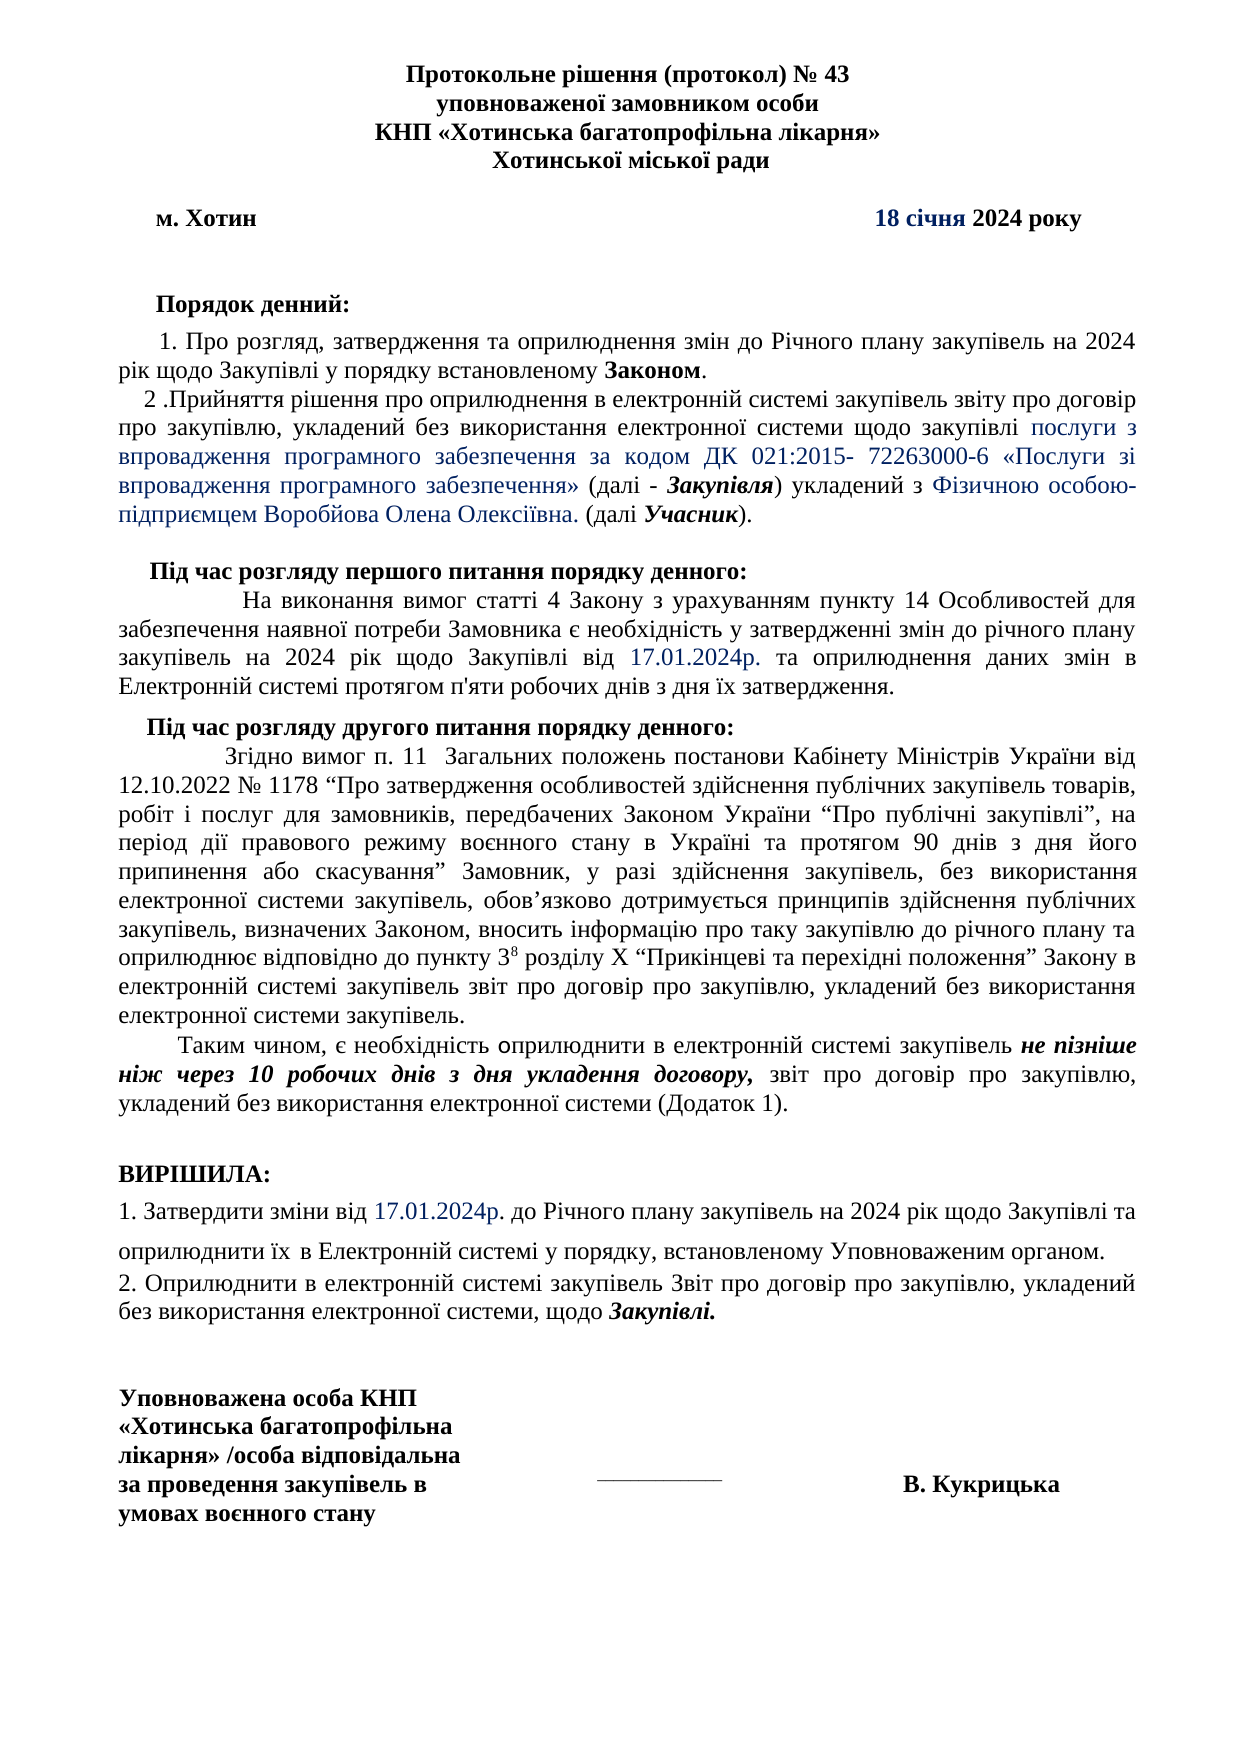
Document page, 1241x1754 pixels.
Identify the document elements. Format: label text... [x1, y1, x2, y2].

table_header _______________ [489, 1383, 831, 1555]
text Таким чином, є необхідність оприлюднити в електронній системі закупівель не пізніше ніж через 10 робочих днів з дня укладення договору, звіт про договір про закупівлю, укладений без використання електронної системи (Додаток 1). [118, 1029, 1137, 1117]
table_header В. Кукрицька [831, 1383, 1132, 1555]
text 1. Затвердити зміни від 17.01.2024р. до Річного плану закупівель на 2024 рік щодо Закупівлі та оприлюднити їх в Електронній системі у порядку, встановленому Уповноваженим органом. [118, 1196, 1137, 1268]
text Під час розгляду першого питання порядку денного: [118, 556, 1137, 585]
text 1. Про розгляд, затвердження та оприлюднення змін до Річного плану закупівель на 2024 рік щодо Закупівлі у порядку встановленому Законом. [118, 326, 1137, 384]
text 2 .Прийняття рішення про оприлюднення в електронній системі закупівель звіту про договір про закупівлю, укладений без використання електронної системи щодо закупівлі послуги з впровадження програмного забезпечення за кодом ДК 021:2015- 72263000-6 «Послуги зі впровадження програмного забезпечення» (далі - Закупівля) укладений з Фізичною особою-підприємцем Воробйова Олена Олексіївна. (далі Учасник). [118, 384, 1137, 527]
table_header Уповноважена особа КНП «Хотинська багатопрофільна лікарня» /особа відповідальна за проведення закупівель в умовах воєнного стану [107, 1383, 488, 1555]
text Хотинської міської ради [118, 145, 1137, 174]
text м. Хотин 18 січня 2024 року [118, 203, 1137, 232]
text Під час розгляду другого питання порядку денного: [118, 712, 1137, 741]
text Порядок денний: [118, 289, 1137, 318]
text Згідно вимог п. 11 Загальних положень постанови Кабінету Міністрів України від 12.10.2022 № 1178 “Про затвердження особливостей здійснення публічних закупівель товарів, робіт і послуг для замовників, передбачених Законом України “Про публічні закупівлі”, на період дії правового режиму воєнного стану в Україні та протягом 90 днів з дня його припинення або скасування” Замовник, у разі здійснення закупівель, без використання електронної системи закупівель, обов’язково дотримується принципів здійснення публічних закупівель, визначених Законом, вносить інформацію про таку закупівлю до річного плану та оприлюднює відповідно до пункту 38 розділу X “Прикінцеві та перехідні положення” Закону в електронній системі закупівель звіт про договір про закупівлю, укладений без використання електронної системи закупівель. [118, 741, 1137, 1029]
text КНП «Хотинська багатопрофільна лікарня» [118, 117, 1137, 145]
text 2. Оприлюднити в електронній системі закупівель Звіт про договір про закупівлю, укладений без використання електронної системи, щодо Закупівлі. [118, 1268, 1137, 1325]
text Протокольне рішення (протокол) № 43 [118, 59, 1137, 88]
text На виконання вимог статті 4 Закону з урахуванням пункту 14 Особливостей для забезпечення наявної потреби Замовника є необхідність у затвердженні змін до річного плану закупівель на 2024 рік щодо Закупівлі від 17.01.2024р. та оприлюднення даних змін в Електронній системі протягом п'яти робочих днів з дня їх затвердження. [118, 585, 1137, 700]
text ВИРІШИЛА: [118, 1159, 1137, 1187]
text уповноваженої замовником особи [118, 88, 1137, 117]
